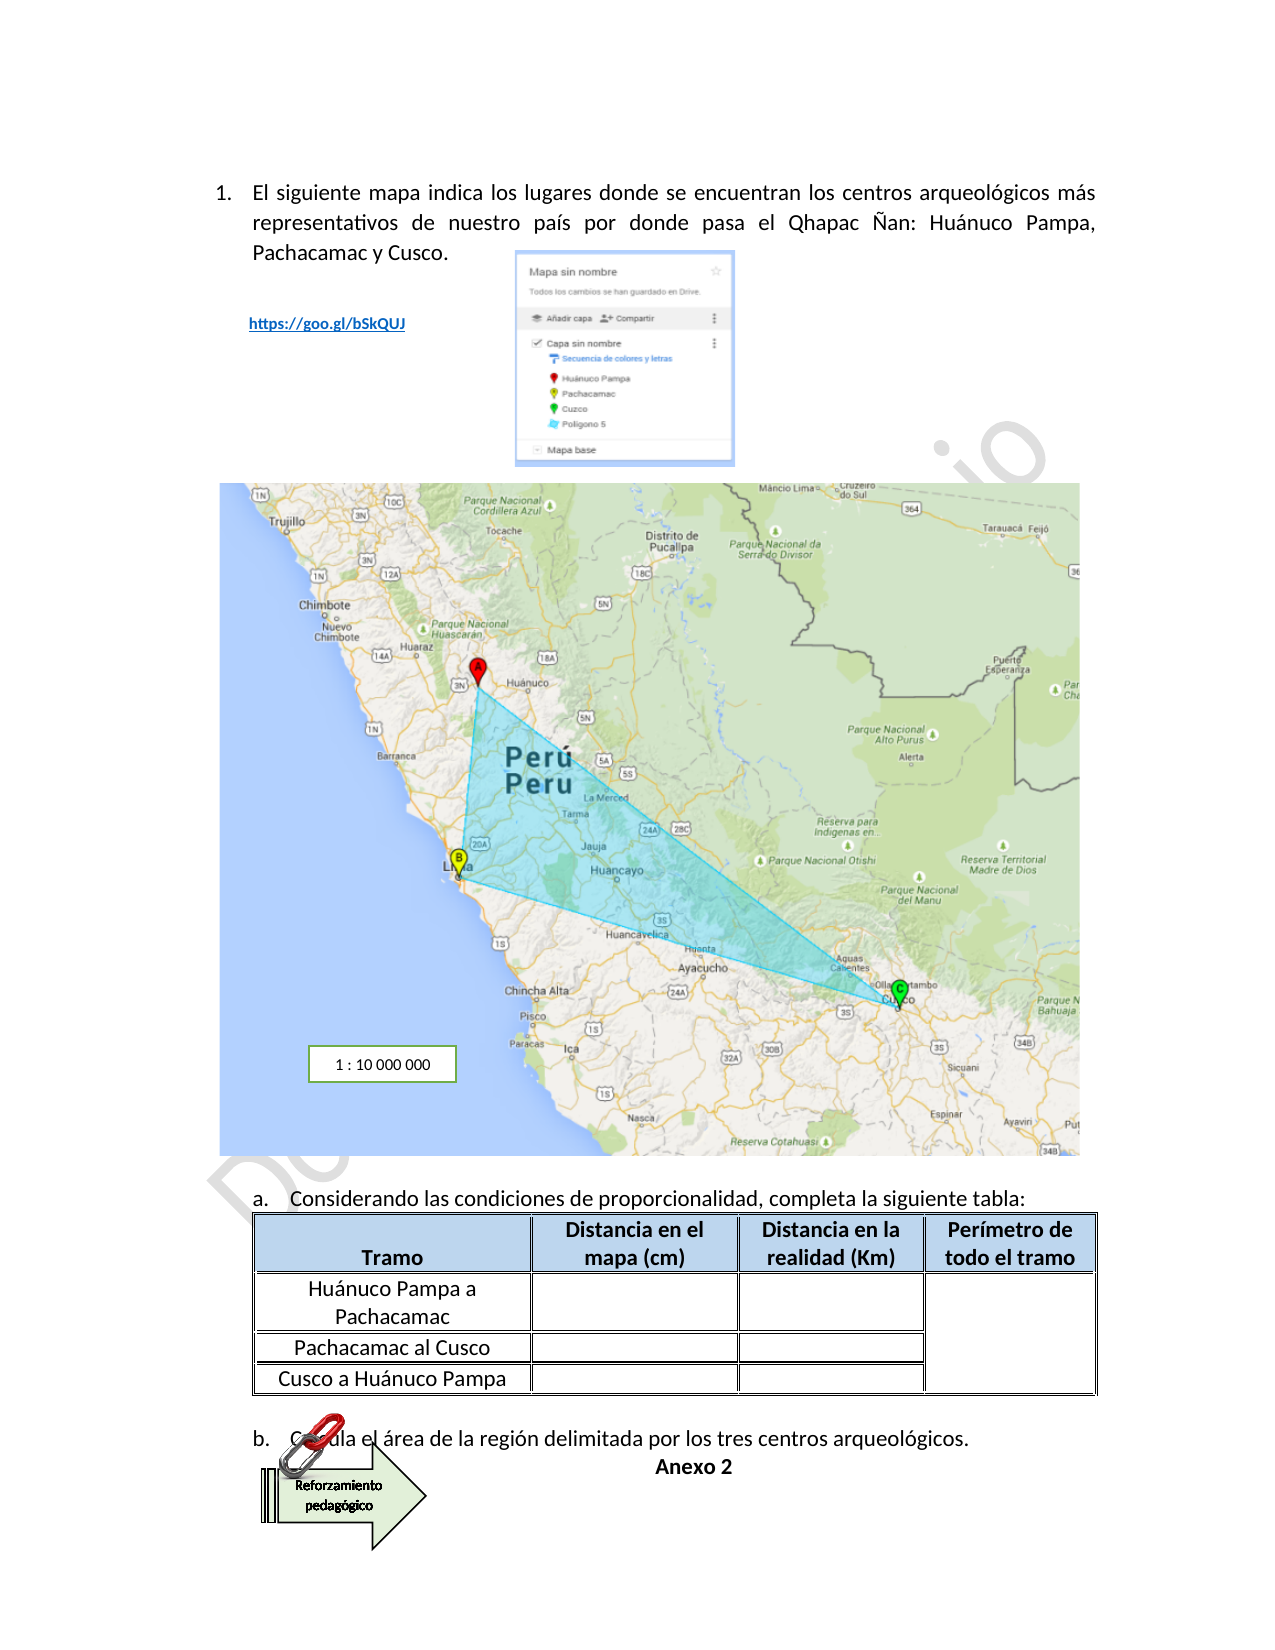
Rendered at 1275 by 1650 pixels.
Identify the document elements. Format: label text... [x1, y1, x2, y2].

picture [219, 483, 1080, 1156]
table_cell [531, 1365, 738, 1393]
list Considerando las condiciones de proporcionalidad, completa la siguiente tabla: [252, 1184, 1098, 1212]
table_cell [740, 1274, 923, 1330]
picture [254, 1402, 362, 1493]
table_cell Huánuco Pampa a Pachacamac [254, 1271, 531, 1330]
table_cell [533, 1274, 737, 1330]
picture [514, 333, 736, 467]
table_cell Cusco a Huánuco Pampa [255, 1361, 531, 1393]
table_header Distancia en el mapa (cm) [531, 1215, 738, 1271]
table_cell [738, 1365, 924, 1393]
list Anexo 2 [385, 1452, 1098, 1480]
table_header Tramo [255, 1215, 531, 1271]
text https://goo.gl/bSkQUJ [177, 313, 1098, 333]
table_header Distancia en la realidad (Km) [738, 1215, 924, 1271]
list Calcula el área de la región delimitada por los tres centros arqueológicos. [362, 1424, 1098, 1452]
picture [514, 266, 736, 313]
list El siguiente mapa indica los lugares donde se encuentran los centros arqueológicos más representativos de nuestro país por donde pasa el Qhapac Ñan: Huánuco Pampa, Pachacamac y Cusco. [215, 178, 1098, 266]
table_header Perímetro de todo el tramo [924, 1215, 1095, 1271]
table_cell [924, 1271, 1096, 1393]
table_cell [533, 1334, 737, 1361]
table_cell Pachacamac al Cusco [254, 1330, 531, 1361]
table_cell [740, 1334, 923, 1361]
